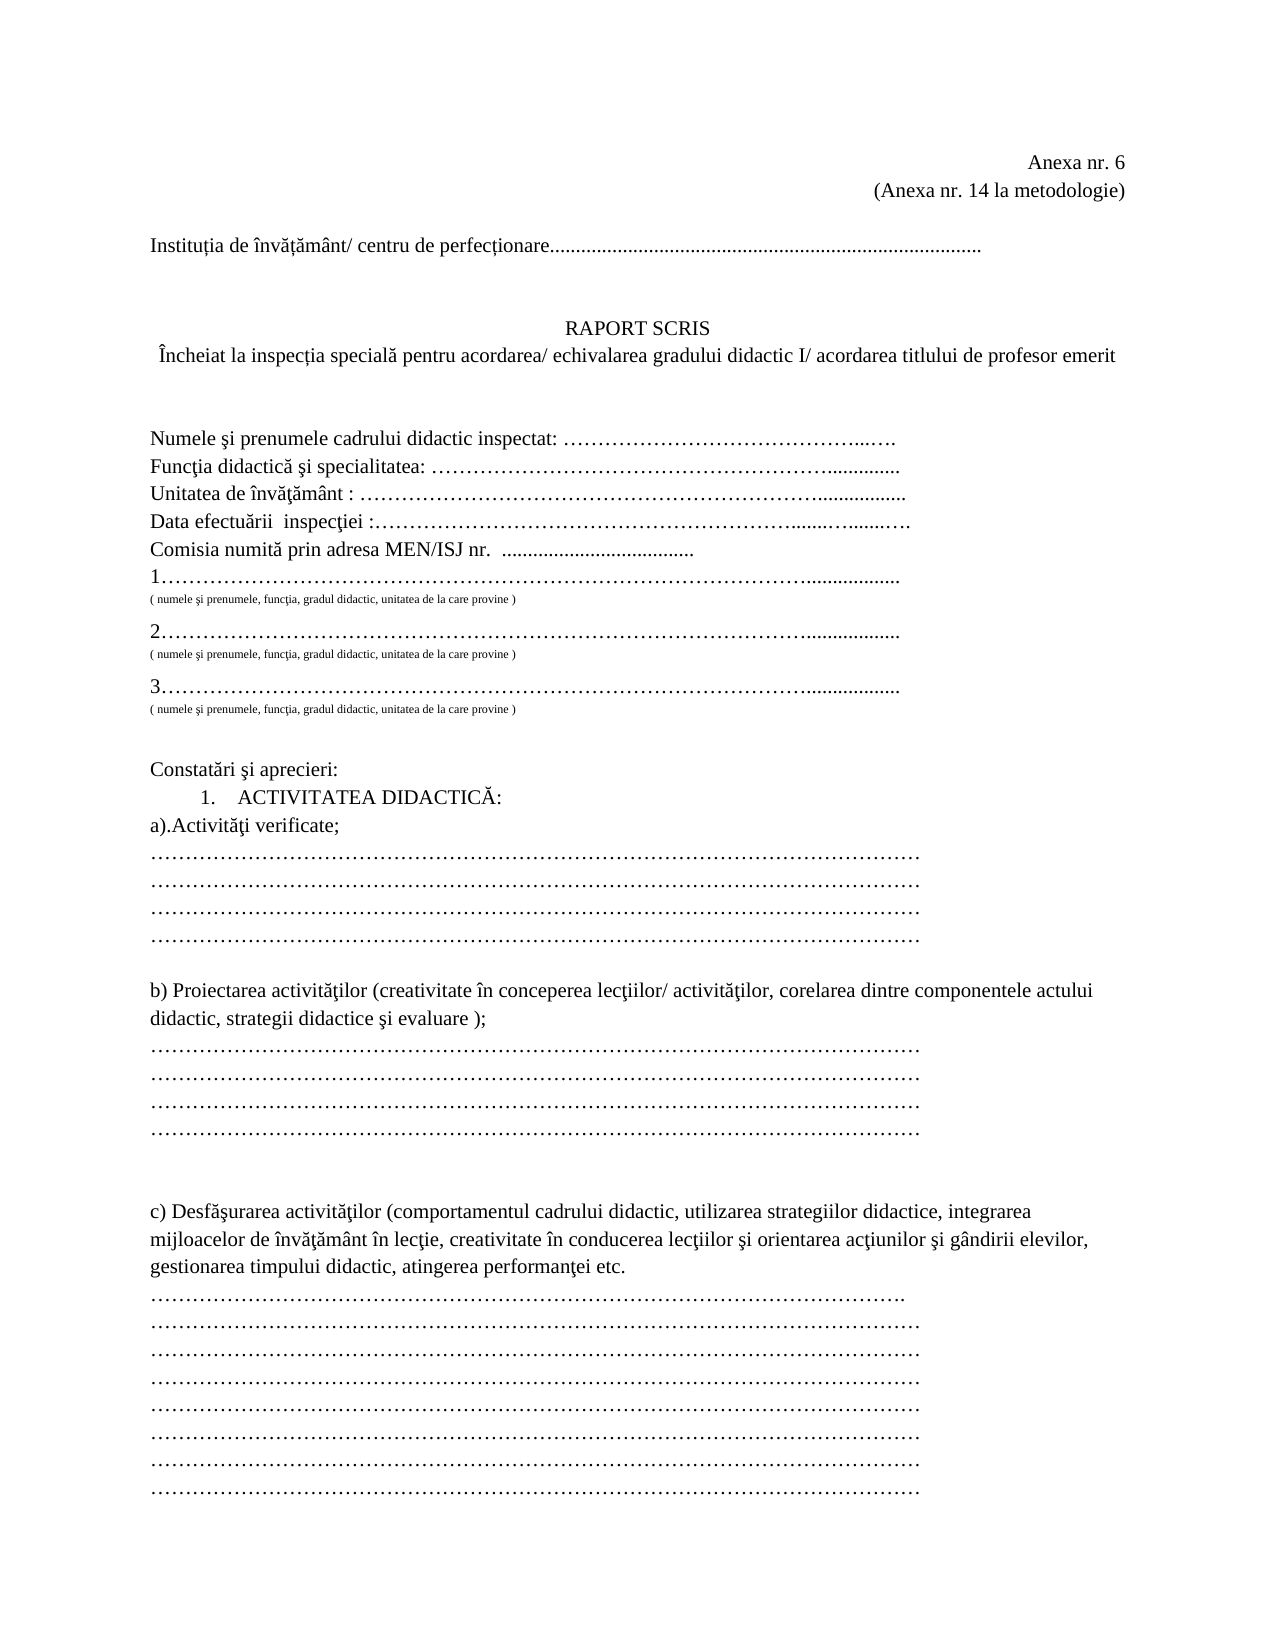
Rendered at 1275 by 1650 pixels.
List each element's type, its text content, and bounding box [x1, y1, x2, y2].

text ………………………………………………………………………………………………… [150, 1061, 1125, 1085]
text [150, 1475, 1125, 1499]
text Unitatea de învăţământ : …………………………………………………………................. [150, 481, 1125, 505]
text ………………………………………………………………………………………………… [150, 1420, 1125, 1444]
text ………………………………………………………………………………………………… [150, 1364, 1125, 1389]
text ………………………………………………………………………………………………… [150, 1447, 1125, 1471]
text Data efectuării inspecţiei :…………………………………………………….......….......…. [150, 509, 1125, 533]
text ………………………………………………………………………………………………… [150, 868, 1125, 892]
text Comisia numită prin adresa MEN/ISJ nr. ..................................... [150, 536, 1125, 561]
text ………………………………………………………………………………………………… [150, 1392, 1125, 1416]
text ………………………………………………………………………………………………… [150, 1309, 1125, 1333]
text ………………………………………………………………………………………………… [150, 1116, 1125, 1140]
text ………………………………………………………………………………………………… [150, 1033, 1125, 1057]
text RAPORT SCRIS [150, 316, 1125, 340]
text ………………………………………………………………………………………………… [150, 840, 1125, 864]
text ( numele şi prenumele, funcţia, gradul didactic, unitatea de la care provine ) [150, 702, 1125, 726]
text Încheiat la inspecția specială pentru acordarea/ echivalarea gradului didactic I/ acordarea titlului de profesor emerit [150, 343, 1125, 367]
text ………………………………………………………………………………………………… [150, 923, 1125, 947]
text 2………………………………………………………………………………….................. [150, 619, 1125, 643]
text Anexa nr. 6 [150, 150, 1125, 174]
text c) Desfăşurarea activităţilor (comportamentul cadrului didactic, utilizarea strategiilor didactice, integrarea mijloacelor de învăţământ în lecţie, creativitate în conducerea lecţiilor şi orientarea acţiunilor şi gândirii elevilor, gestionarea timpului didactic, atingerea performanţei etc. ………………………………………………………………………………………………. [150, 1199, 1125, 1306]
text Funcţia didactică şi specialitatea: ………………………………………………….............. [150, 454, 1125, 478]
text 3………………………………………………………………………………….................. [150, 674, 1125, 698]
text ………………………………………………………………………………………………… [150, 1088, 1125, 1113]
text ………………………………………………………………………………………………… [150, 895, 1125, 919]
text Numele şi prenumele cadrului didactic inspectat: ……………………………………...…. [150, 426, 1125, 450]
text ………………………………………………………………………………………………… [150, 1337, 1125, 1361]
text Constatări şi aprecieri: [150, 757, 1125, 781]
text b) Proiectarea activităţilor (creativitate în conceperea lecţiilor/ activităţilor, corelarea dintre componentele actului didactic, strategii didactice şi evaluare ); [150, 978, 1125, 1030]
text Instituția de învățământ/ centru de perfecționare................................................................................... [150, 233, 1125, 257]
text ( numele şi prenumele, funcţia, gradul didactic, unitatea de la care provine ) [150, 647, 1125, 671]
text a).Activităţi verificate; [150, 812, 1125, 837]
text ( numele şi prenumele, funcţia, gradul didactic, unitatea de la care provine ) [150, 592, 1125, 616]
text (Anexa nr. 14 la metodologie) [150, 178, 1125, 202]
text 1………………………………………………………………………………….................. [150, 564, 1125, 588]
list ACTIVITATEA DIDACTICĂ: [200, 785, 1125, 809]
